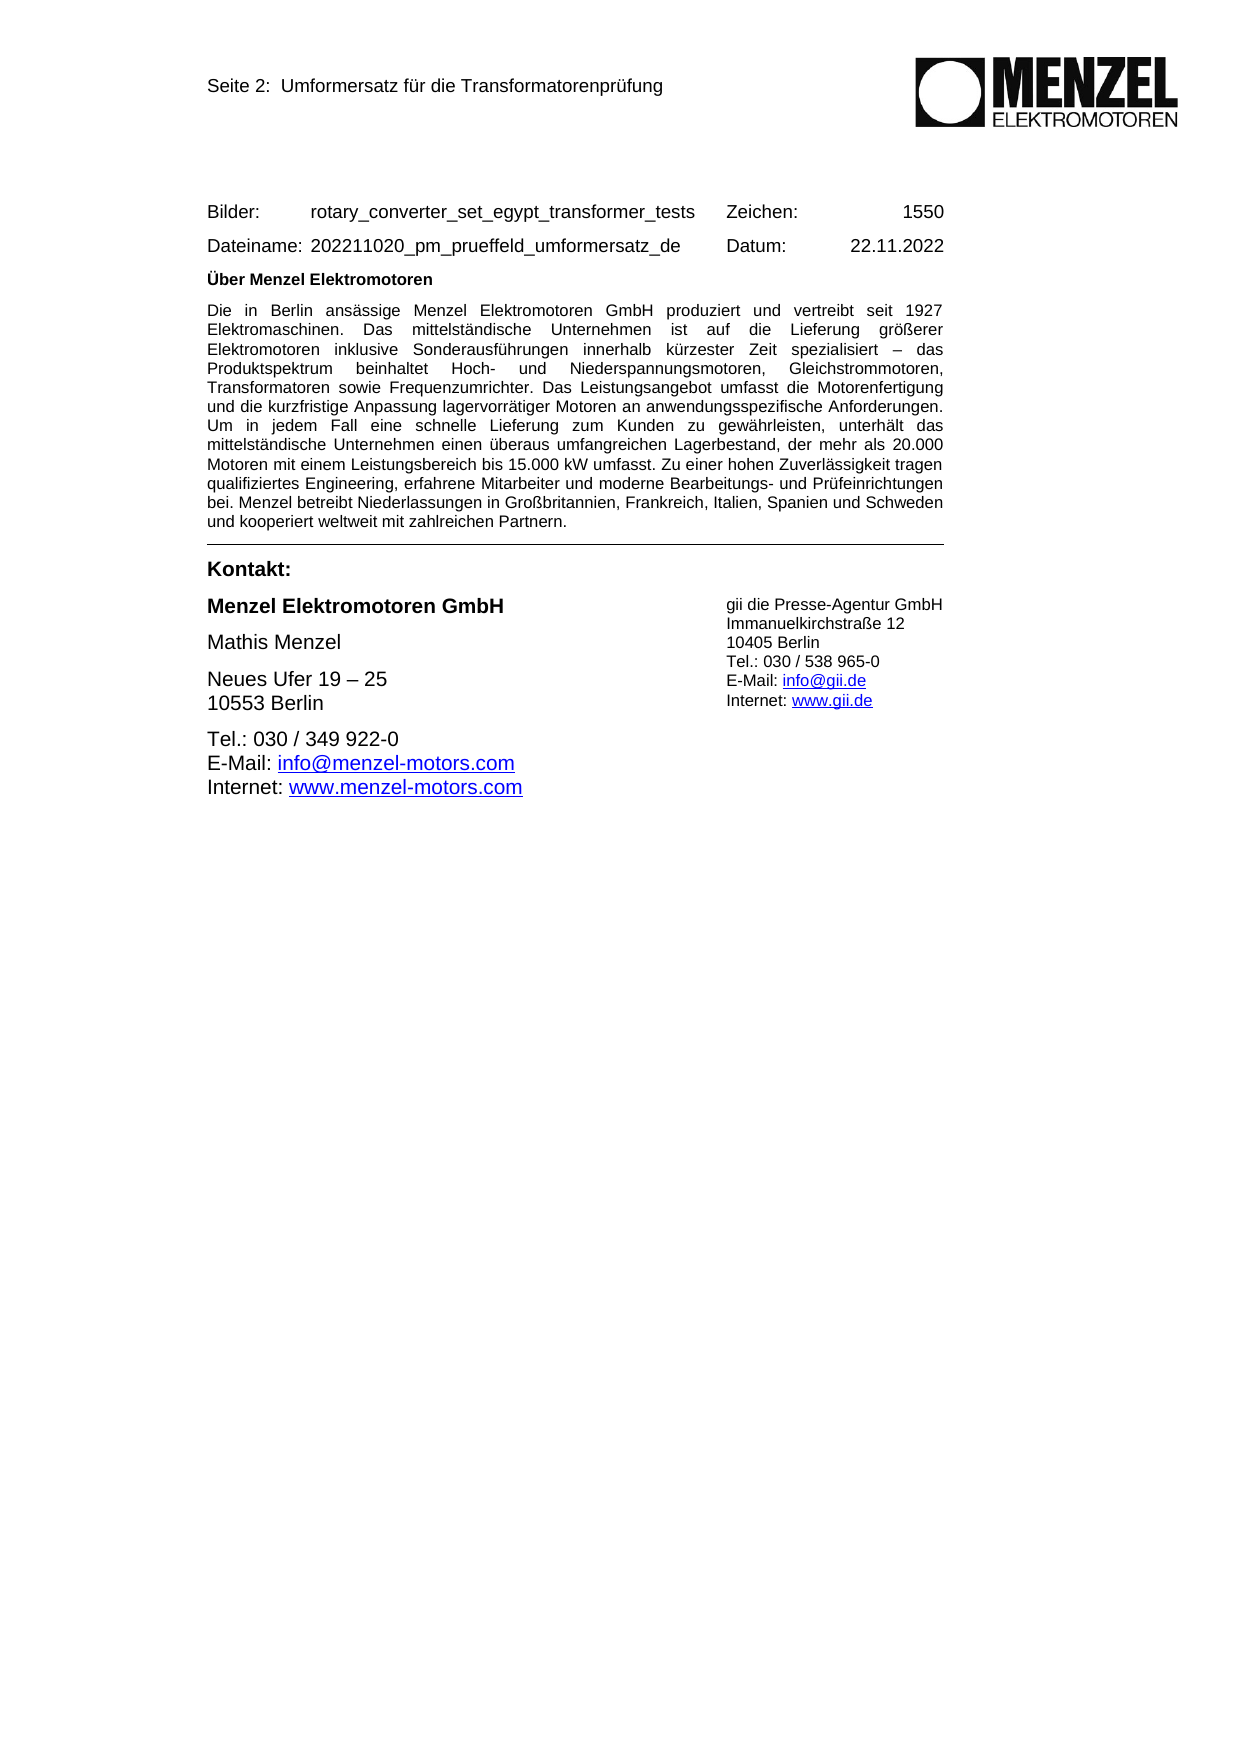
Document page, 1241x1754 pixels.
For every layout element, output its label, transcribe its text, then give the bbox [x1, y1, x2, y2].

table_cell gii die Presse-Agentur GmbH Immanuelkirchstraße 12 10405 Berlin Tel.: 030 / 538 965-0 E-Mail: info@gii.de Internet: www.gii.de [726, 545, 944, 799]
table_cell 22.11.2022 [823, 223, 944, 257]
table_header Zeichen: [726, 201, 823, 223]
table_header 1550 [823, 201, 944, 223]
table_cell Datum: [726, 223, 823, 257]
table_cell 202211020_pm_prueffeld_umformersatz_de [310, 223, 726, 257]
table_cell Über Menzel Elektromotoren Die in Berlin ansässige Menzel Elektromotoren GmbH produziert und vertreibt seit 1927 Elektromaschinen. Das mittelständische Unternehmen ist auf die Lieferung größerer Elektromotoren inklusive Sonderausführungen innerhalb kürzester Zeit spezialisiert – das Produktspektrum beinhaltet Hoch- und Niederspannungsmotoren, Gleichstrommotoren, Transformatoren sowie Frequenzumrichter. Das Leistungsangebot umfasst die Motorenfertigung und die kurzfristige Anpassung lagervorrätiger Motoren an anwendungsspezifische Anforderungen. Um in jedem Fall eine schnelle Lieferung zum Kunden zu gewährleisten, unterhält das mittelständische Unternehmen einen überaus umfangreichen Lagerbestand, der mehr als 20.000 Motoren mit einem Leistungsbereich bis 15.000 kW umfasst. Zu einer hohen Zuverlässigkeit tragen qualifiziertes Engineering, erfahrene Mitarbeiter und moderne Bearbeitungs- und Prüfeinrichtungen bei. Menzel betreibt Niederlassungen in Großbritannien, Frankreich, Italien, Spanien und Schweden und kooperiert weltweit mit zahlreichen Partnern. [207, 257, 944, 543]
table_header Bilder: [207, 201, 310, 223]
table_cell Dateiname: [207, 223, 310, 257]
table_cell Kontakt: Menzel Elektromotoren GmbH Mathis Menzel Neues Ufer 19 – 25 10553 Berlin Tel.: 030 / 349 922-0 E-Mail: info@menzel-motors.com Internet: www.menzel-motors.com [207, 545, 726, 799]
table_header rotary_converter_set_egypt_transformer_tests [310, 201, 726, 223]
picture [915, 57, 1178, 127]
